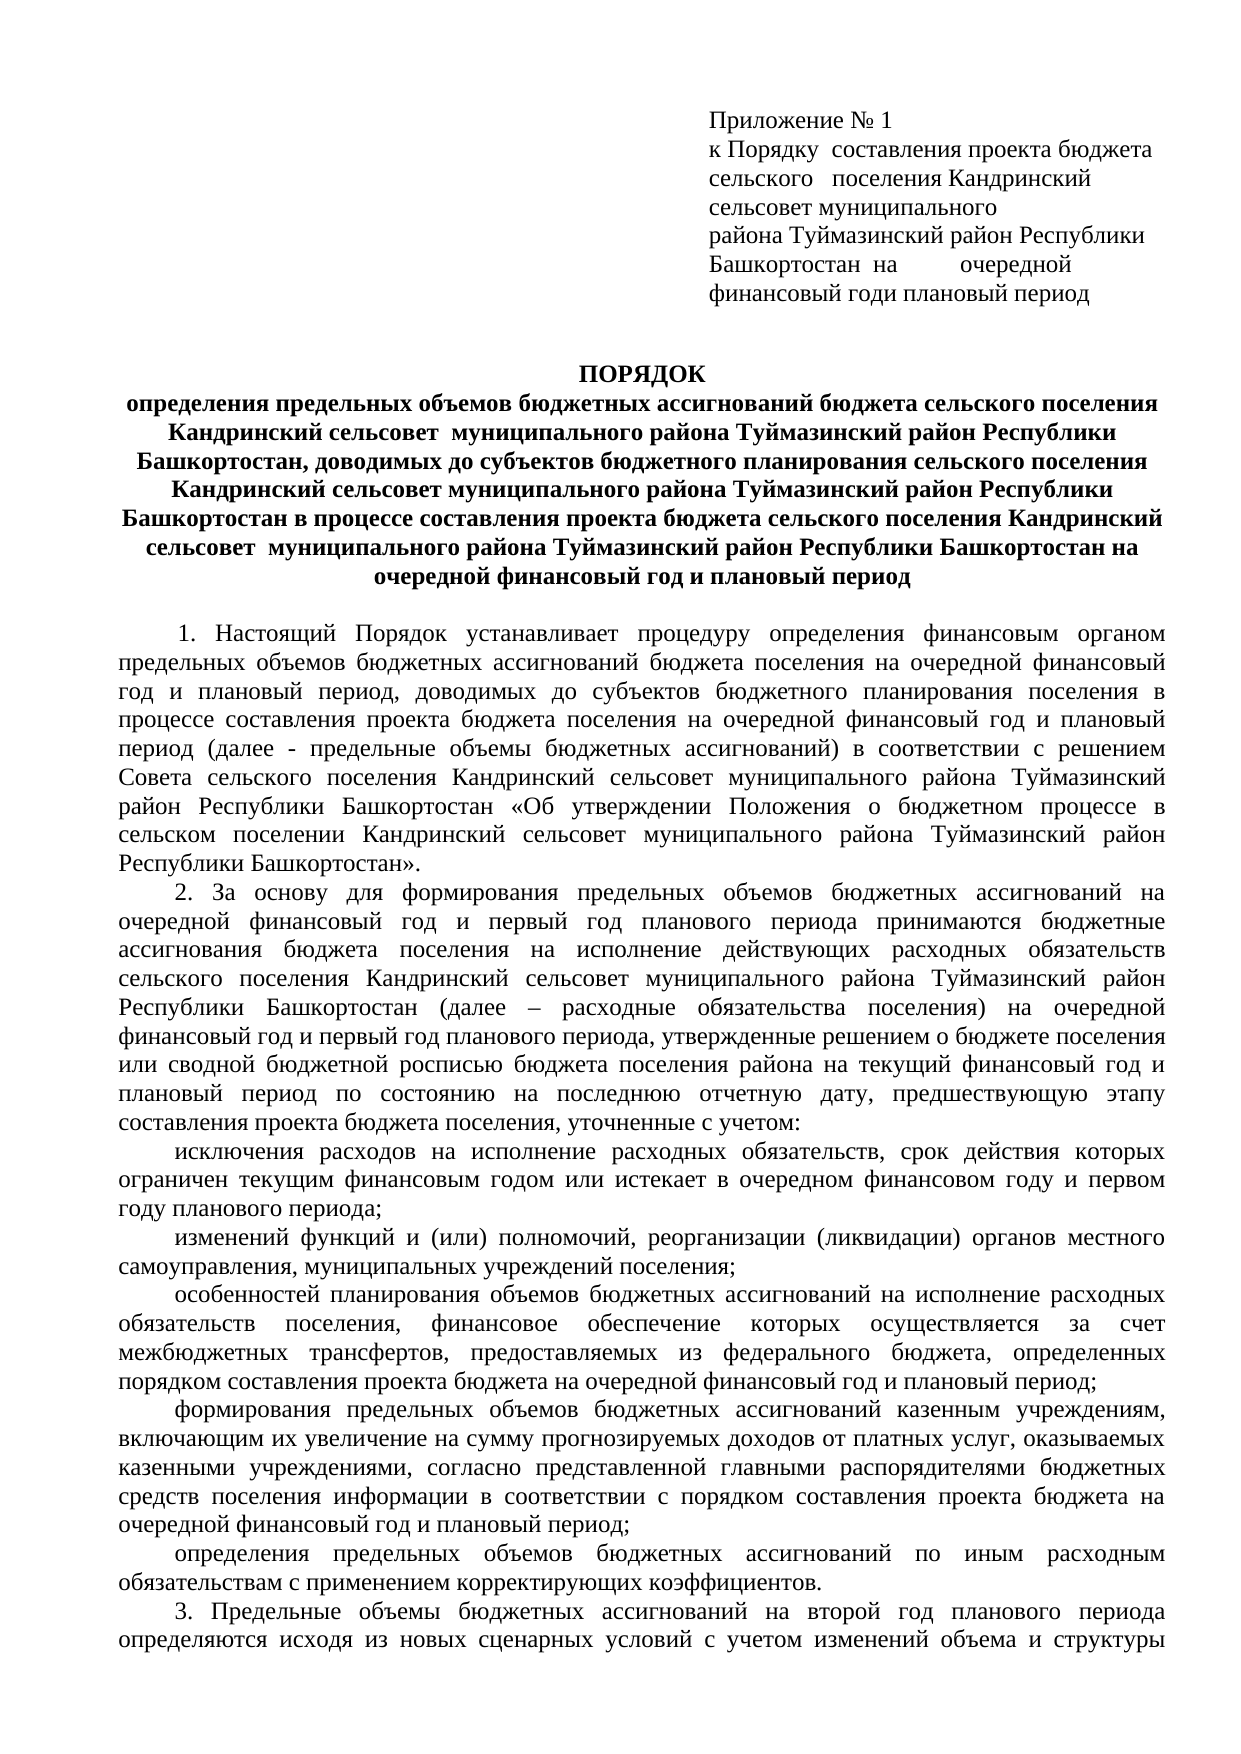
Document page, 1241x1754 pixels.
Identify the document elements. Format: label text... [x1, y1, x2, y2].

text формирования предельных объемов бюджетных ассигнований казенным учреждениям, включающим их увеличение на сумму прогнозируемых доходов от платных услуг, оказываемых казенными учреждениями, согласно представленной главными распорядителями бюджетных средств поселения информации в соответствии с порядком составления проекта бюджета на очередной финансовый год и плановый период; [118, 1394, 1166, 1538]
text 2. За основу для формирования предельных объемов бюджетных ассигнований на очередной финансовый год и первый год планового периода принимаются бюджетные ассигнования бюджета поселения на исполнение действующих расходных обязательств сельского поселения Кандринский сельсовет муниципального района Туймазинский район Республики Башкортостан (далее – расходные обязательства поселения) на очередной финансовый год и первый год планового периода, утвержденные решением о бюджете поселения или сводной бюджетной росписью бюджета поселения района на текущий финансовый год и плановый период по состоянию на последнюю отчетную дату, предшествующую этапу составления проекта бюджета поселения, уточненные с учетом: [118, 877, 1166, 1136]
subtitle 1. Настоящий Порядок устанавливает процедуру определения финансовым органом предельных объемов бюджетных ассигнований бюджета поселения на очередной финансовый год и плановый период, доводимых до субъектов бюджетного планирования поселения в процессе составления проекта бюджета поселения на очередной финансовый год и плановый период (далее - предельные объемы бюджетных ассигнований) в соответствии с решением Совета сельского поселения Кандринский сельсовет муниципального района Туймазинский район Республики Башкортостан «Об утверждении Положения о бюджетном процессе в сельском поселении Кандринский сельсовет муниципального района Туймазинский район Республики Башкортостан». [118, 618, 1167, 877]
text Приложение № 1 [709, 106, 1166, 134]
text изменений функций и (или) полномочий, реорганизации (ликвидации) органов местного самоуправления, муниципальных учреждений поселения; [118, 1222, 1166, 1279]
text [118, 1596, 1166, 1653]
text особенностей планирования объемов бюджетных ассигнований на исполнение расходных обязательств поселения, финансовое обеспечение которых осуществляется за счет межбюджетных трансфертов, предоставляемых из федерального бюджета, определенных порядком составления проекта бюджета на очередной финансовый год и плановый период; [118, 1279, 1166, 1394]
text определения предельных объемов бюджетных ассигнований по иным расходным обязательствам с применением корректирующих коэффициентов. [118, 1538, 1166, 1596]
title определения предельных объемов бюджетных ассигнований бюджета сельского поселения Кандринский сельсовет муниципального района Туймазинский район Республики Башкортостан, доводимых до субъектов бюджетного планирования сельского поселения Кандринский сельсовет муниципального района Туймазинский район Республики Башкортостан в процессе составления проекта бюджета сельского поселения Кандринский сельсовет муниципального района Туймазинский район Республики Башкортостан на очередной финансовый год и плановый период [118, 388, 1166, 589]
title ПОРЯДОК [118, 359, 1166, 388]
text исключения расходов на исполнение расходных обязательств, срок действия которых ограничен текущим финансовым годом или истекает в очередном финансовом году и первом году планового периода; [118, 1136, 1166, 1222]
text к Порядку составления проекта бюджета сельского поселения Кандринский сельсовет муниципального района Туймазинский район Республики Башкортостан на очередной финансовый годи плановый период [709, 134, 1166, 307]
